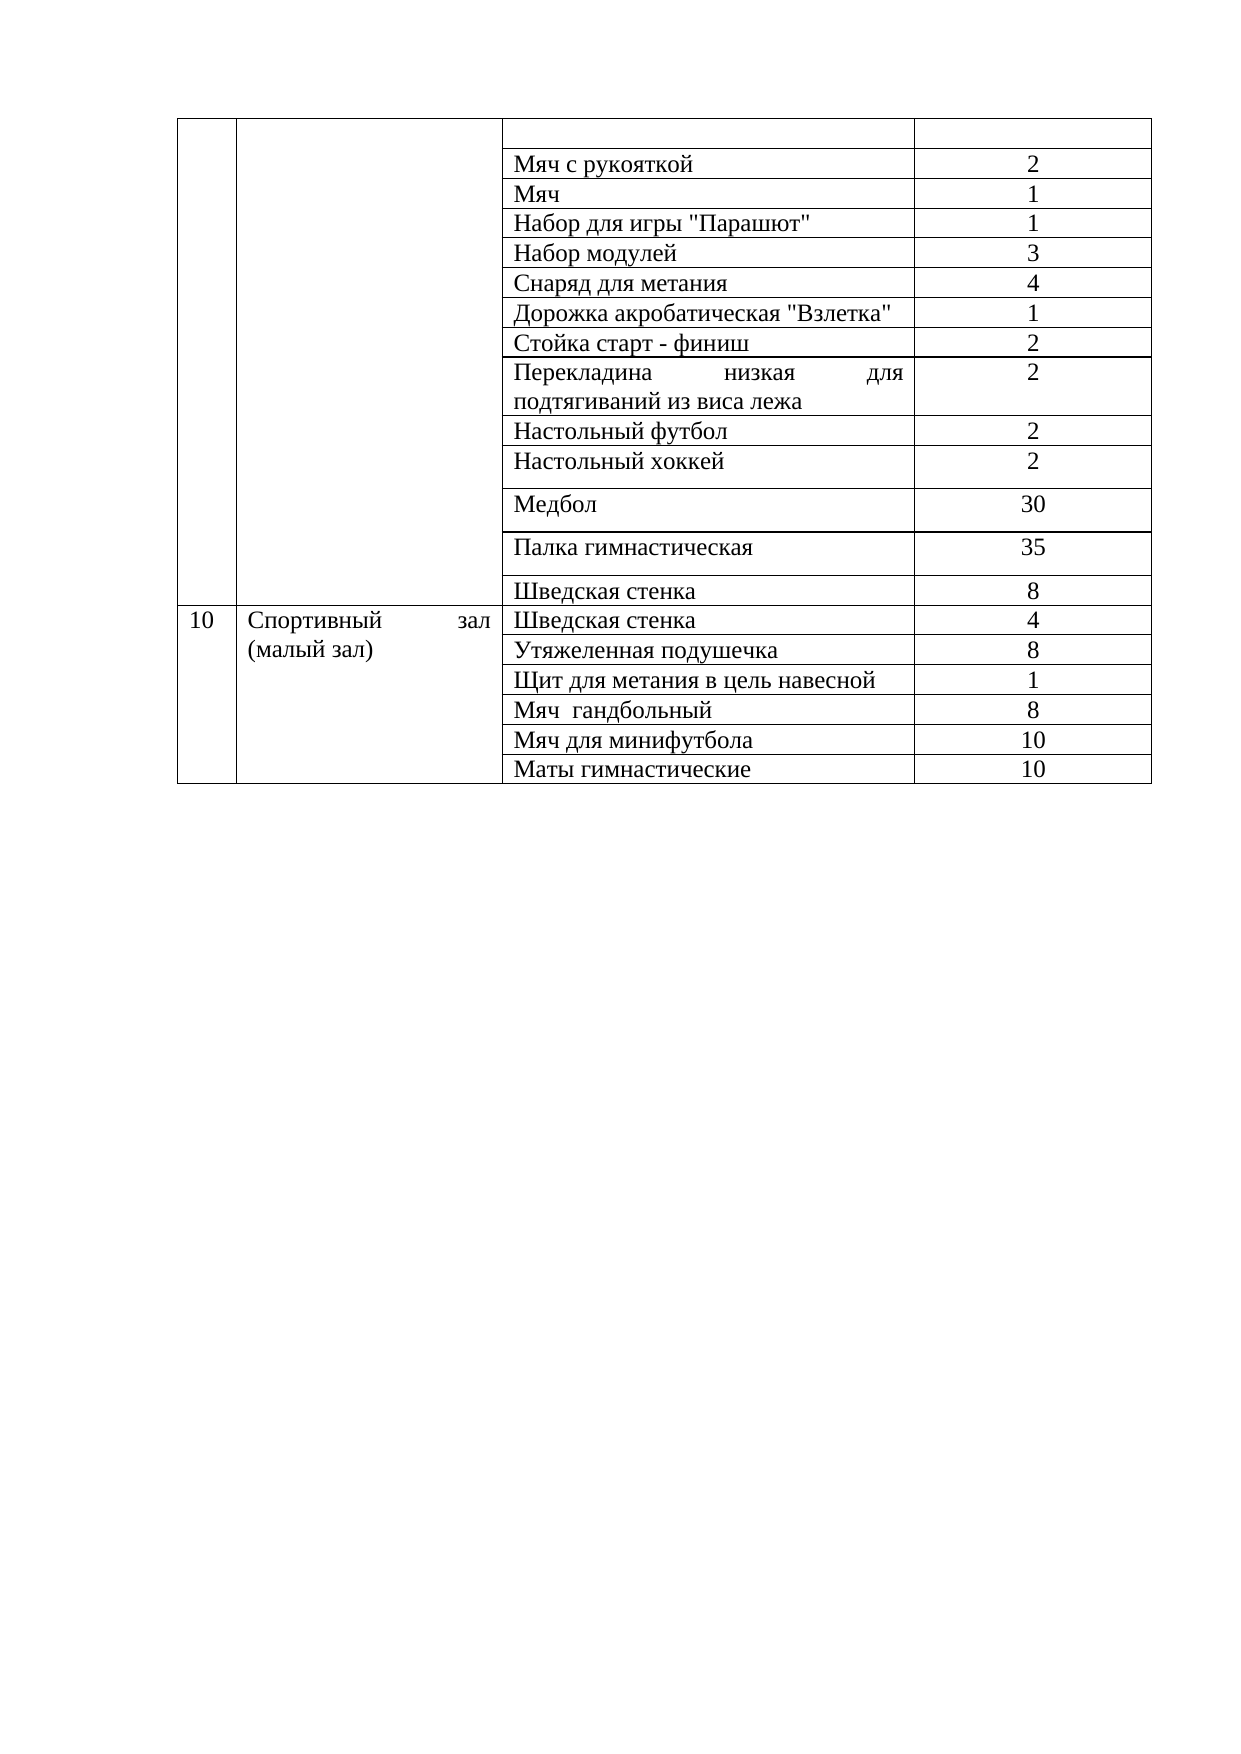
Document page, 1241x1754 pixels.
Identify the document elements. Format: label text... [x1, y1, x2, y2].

table_cell Дорожка акробатическая "Взлетка" [503, 298, 914, 327]
table_cell Щит для метания в цель навесной [503, 665, 914, 694]
table_cell 3 [915, 238, 1151, 267]
table_cell Настольный футбол [503, 416, 914, 445]
table_cell 8 [915, 695, 1151, 724]
table_cell Спортивный зал (малый зал) [237, 606, 502, 783]
table_cell Мяч гандбольный [503, 695, 914, 724]
table_cell Настольный хоккей [503, 446, 914, 488]
table_cell 1 [915, 119, 1151, 148]
table_cell Снаряд для метания [503, 268, 914, 297]
table_cell 1 [915, 298, 1151, 327]
table_cell 1 [915, 209, 1151, 237]
table_cell 1 [915, 665, 1151, 694]
table_cell 10 [178, 606, 236, 783]
table_cell Перекладина низкая для подтягиваний из виса лежа [503, 358, 914, 415]
table_cell Мяч для минифутбола [503, 725, 914, 753]
table_cell 2 [915, 358, 1151, 415]
table_cell 1 [915, 179, 1151, 207]
table_cell 35 [915, 533, 1151, 575]
table_cell Утяжеленная подушечка [503, 635, 914, 664]
table_cell 2 [915, 416, 1151, 445]
table_cell Маты гимнастические [503, 755, 914, 783]
table_cell Набор модулей [503, 238, 914, 267]
table_cell 4 [915, 268, 1151, 297]
table_cell 30 [915, 489, 1151, 531]
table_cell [503, 119, 914, 148]
table_cell Шведская стенка [503, 576, 914, 604]
table_cell 2 [915, 446, 1151, 488]
table_cell 10 [915, 755, 1151, 783]
table_cell 8 [915, 576, 1151, 604]
table_cell Медбол [503, 489, 914, 531]
table_cell Палка гимнастическая [503, 533, 914, 575]
table_cell 8 [915, 635, 1151, 664]
table_cell 2 [915, 328, 1151, 356]
table_cell 10 [915, 725, 1151, 753]
table_cell Мяч [503, 179, 914, 207]
table_cell Набор для игры "Парашют" [503, 209, 914, 237]
table_cell Мяч с рукояткой [503, 149, 914, 178]
table_cell 2 [915, 149, 1151, 178]
table_cell Стойка старт - финиш [503, 328, 914, 356]
table_cell Шведская стенка [503, 606, 914, 634]
table_cell 4 [915, 606, 1151, 634]
